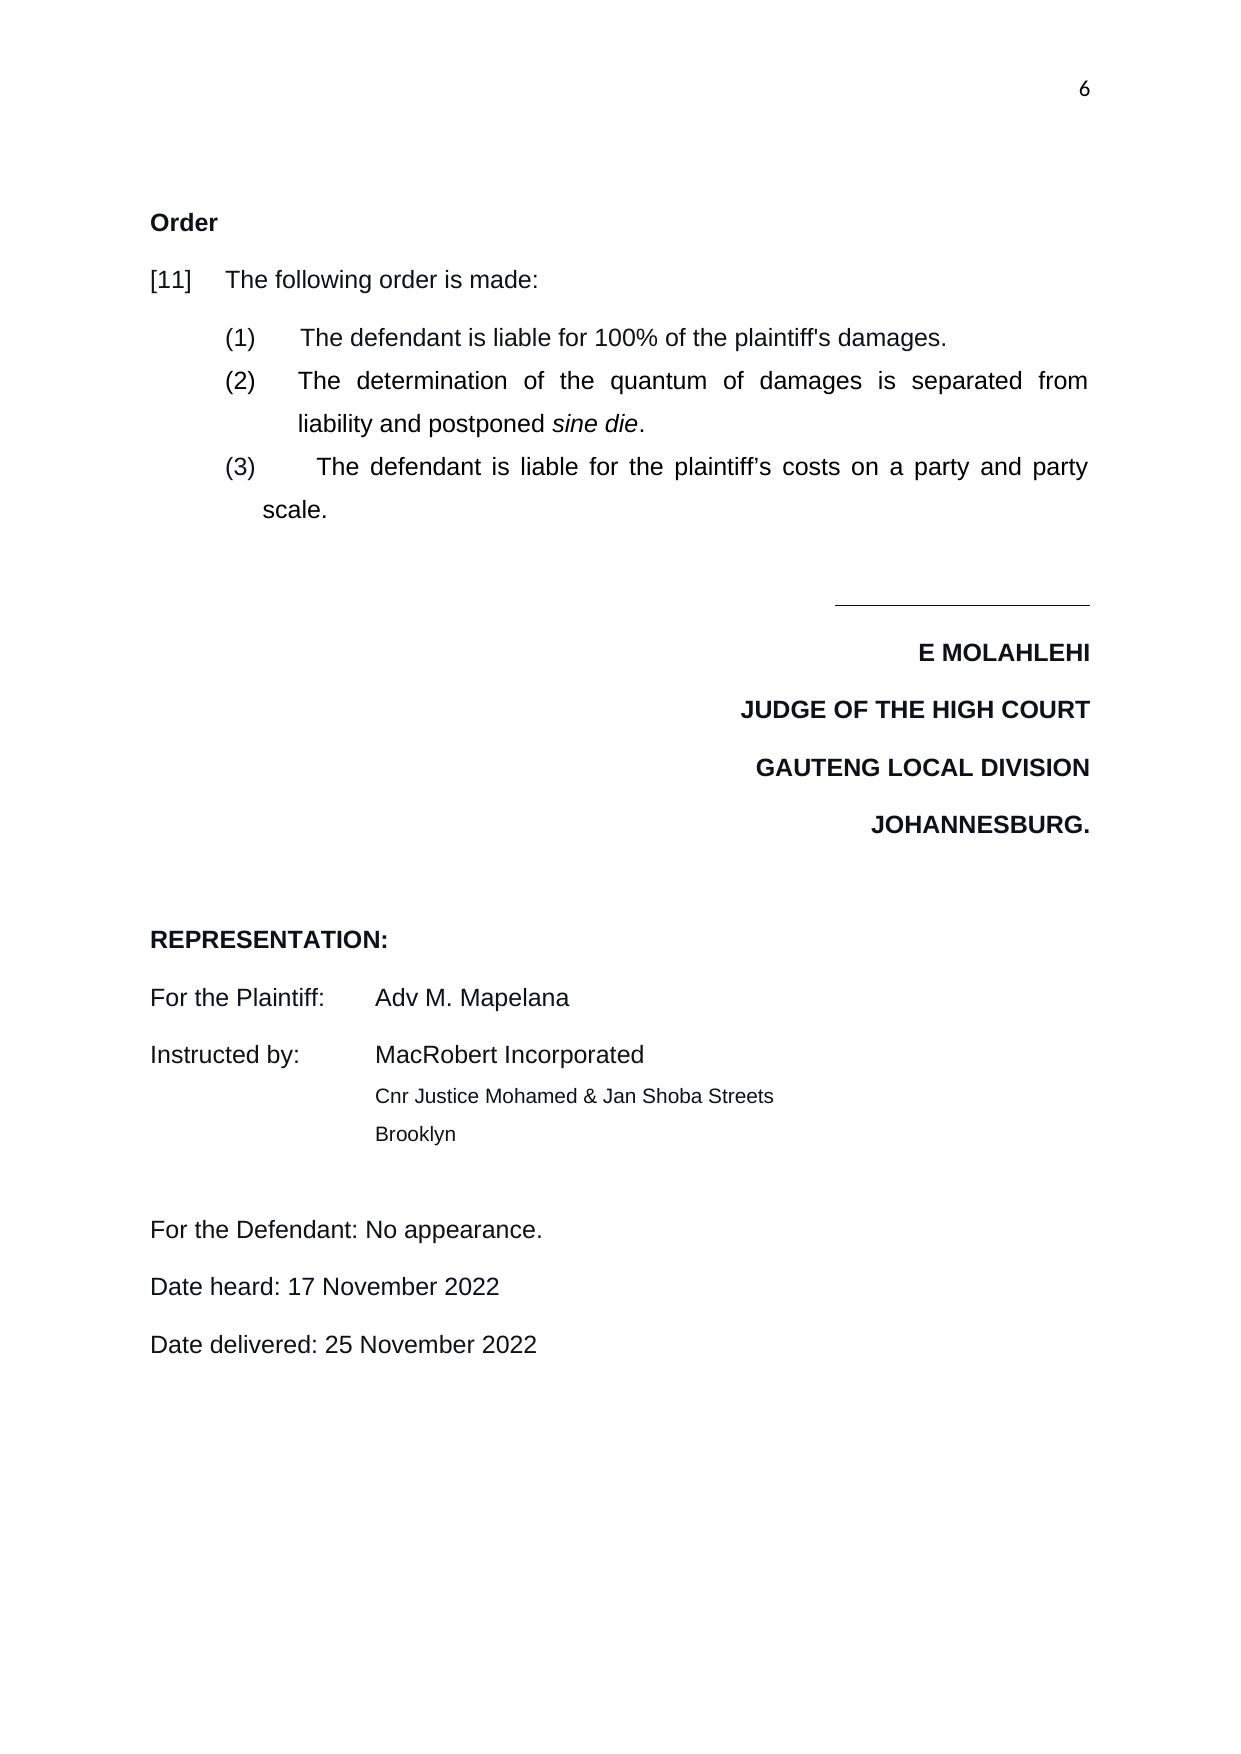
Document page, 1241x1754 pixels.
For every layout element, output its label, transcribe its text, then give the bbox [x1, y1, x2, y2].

text Date delivered: 25 November 2022 [150, 1330, 1090, 1358]
text JOHANNESBURG. [712, 811, 1090, 839]
text (2) The determination of the quantum of damages is separated from liability and postponed sine die. [225, 366, 1090, 437]
text Brooklyn [150, 1122, 1090, 1146]
text Cnr Justice Mohamed & Jan Shoba Streets [150, 1084, 1090, 1108]
text E MOLAHLEHI [712, 638, 1090, 667]
text JUDGE OF THE HIGH COURT [712, 696, 1090, 724]
text [11] The following order is made: [150, 265, 1090, 294]
text REPRESENTATION: [150, 926, 1090, 954]
text Order [150, 207, 1090, 236]
text For the Defendant: No appearance. [150, 1215, 1090, 1243]
text Date heard: 17 November 2022 [150, 1272, 1090, 1301]
text For the Plaintiff: Adv M. Mapelana [150, 983, 1090, 1012]
list The defendant is liable for the plaintiff’s costs on a party and party scale. [225, 452, 1090, 524]
text GAUTENG LOCAL DIVISION [712, 753, 1090, 782]
text (1) The defendant is liable for 100% of the plaintiff's damages. [150, 322, 1090, 351]
text Instructed by: MacRobert Incorporated [150, 1041, 1090, 1069]
